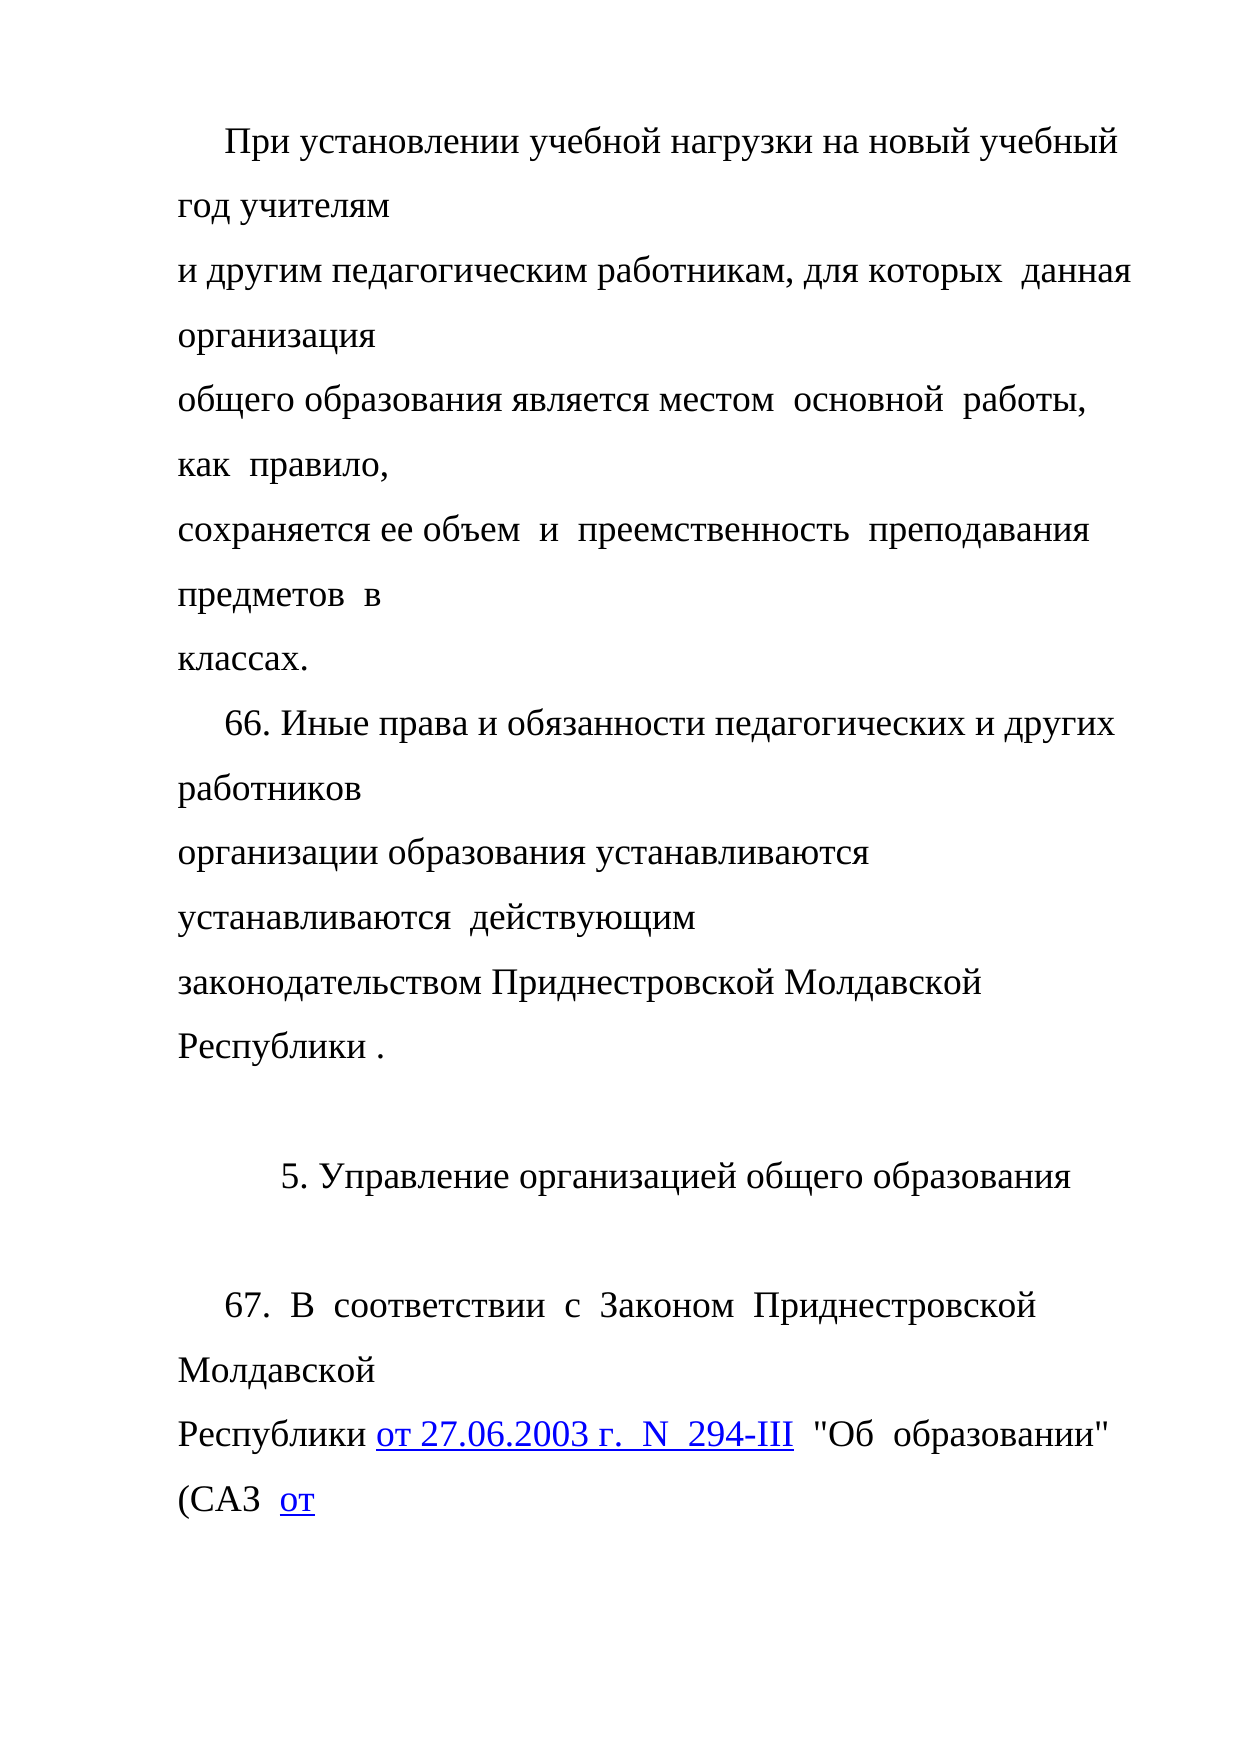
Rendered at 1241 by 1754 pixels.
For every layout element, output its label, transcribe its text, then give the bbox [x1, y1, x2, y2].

text классах. [177, 636, 1152, 679]
text 67. В соответствии с Законом Приднестровской Молдавской [177, 1282, 1152, 1390]
text Республики от 27.06.2003 г. N 294-III "Об образовании" (САЗ от [177, 1412, 1152, 1520]
text организации образования устанавливаются устанавливаются действующим [177, 830, 1152, 937]
text 66. Иные права и обязанности педагогических и других работников [177, 700, 1152, 808]
text 5. Управление организацией общего образования [177, 1153, 1152, 1196]
text При установлении учебной нагрузки на новый учебный год учителям [177, 118, 1152, 226]
text сохраняется ее объем и преемственность преподавания предметов в [177, 506, 1152, 614]
text и другим педагогическим работникам, для которых данная организация [177, 247, 1152, 355]
text законодательством Приднестровской Молдавской Республики . [177, 959, 1152, 1067]
text общего образования является местом основной работы, как правило, [177, 377, 1152, 485]
